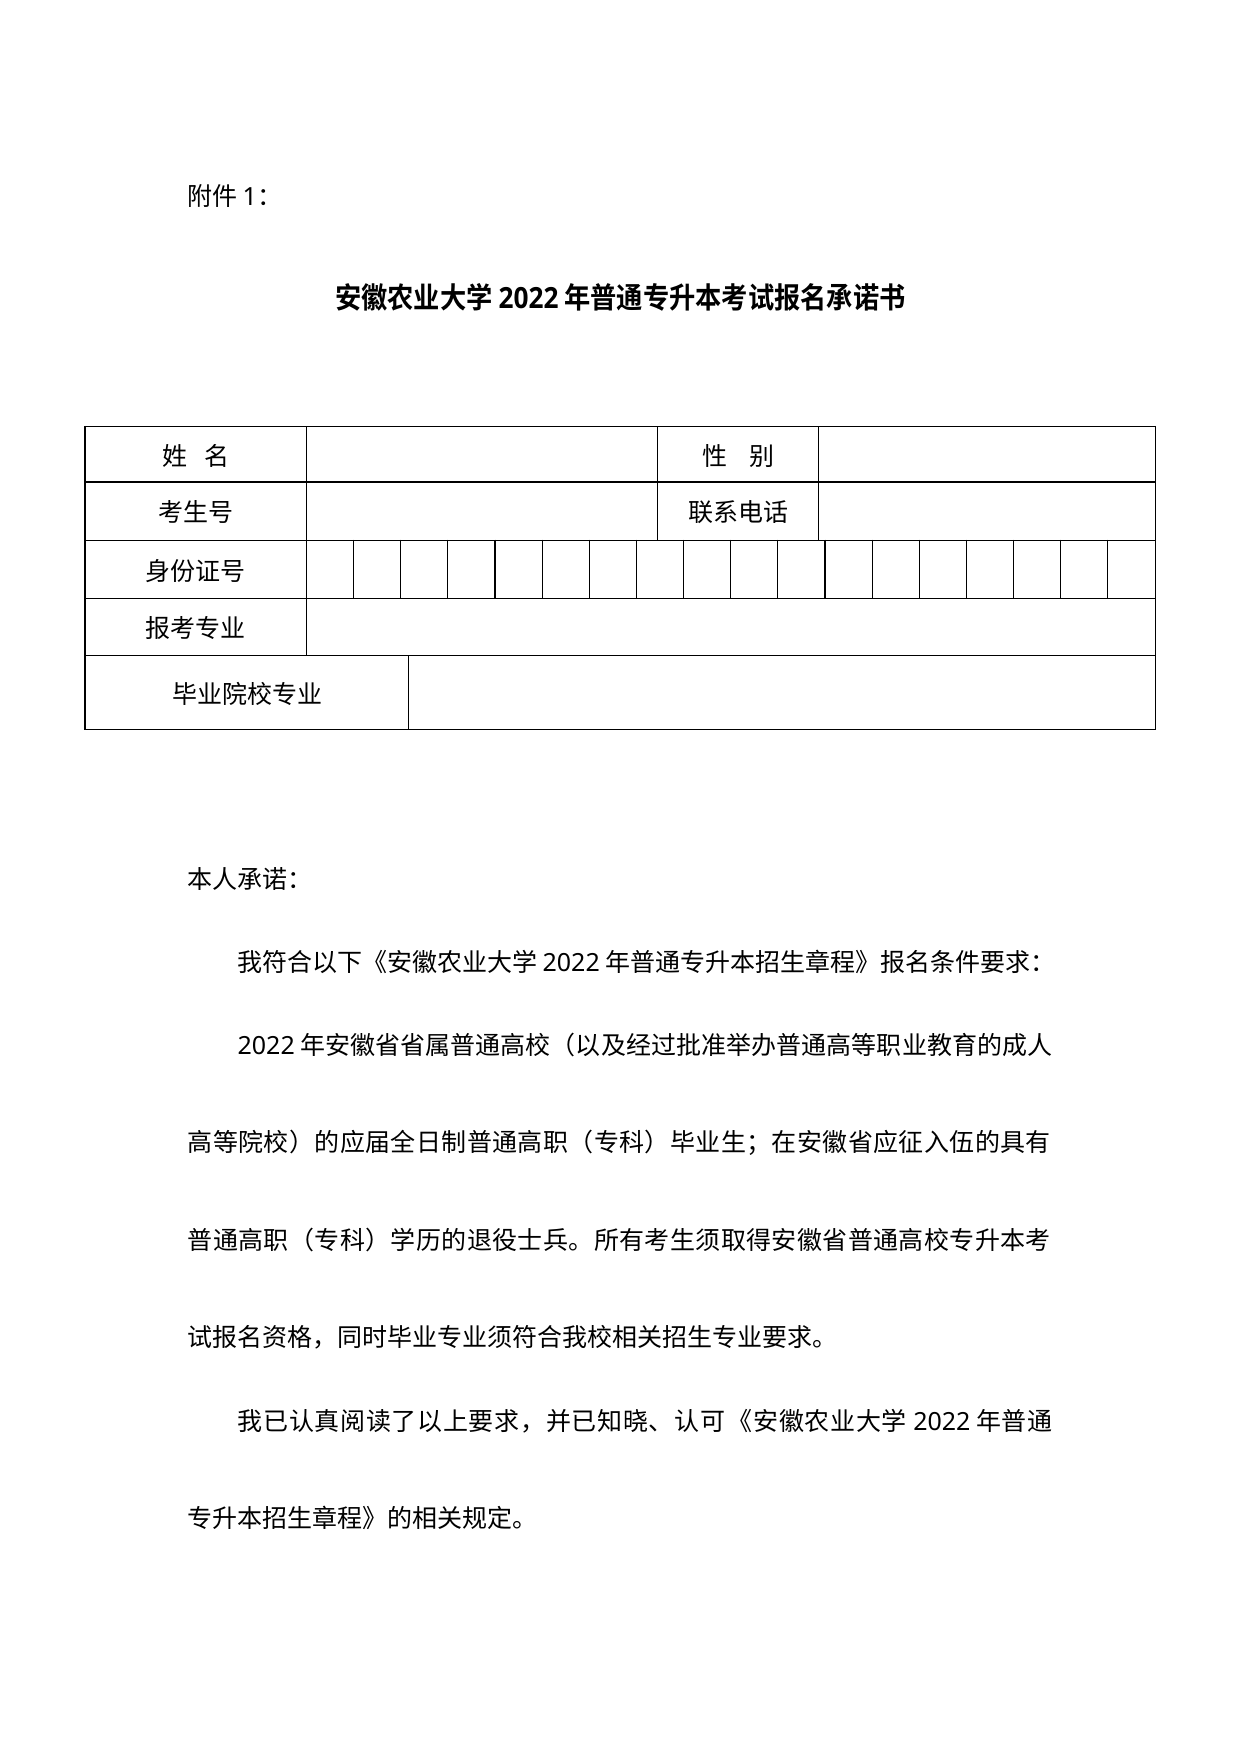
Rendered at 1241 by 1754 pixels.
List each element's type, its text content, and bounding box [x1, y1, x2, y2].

table_cell [967, 541, 1013, 598]
table_cell [307, 599, 1155, 655]
table_cell [819, 483, 1155, 539]
table_cell 毕业院校专业 [86, 656, 408, 729]
table_cell [684, 541, 730, 598]
text 附件1： [187, 162, 1053, 227]
table_cell 报考专业 [86, 599, 306, 655]
table_cell 考生号 [86, 483, 306, 539]
table_cell [873, 541, 919, 598]
table_cell [448, 541, 494, 598]
table_cell [920, 541, 966, 598]
table_cell [637, 541, 683, 598]
table_cell [1014, 541, 1060, 598]
table_cell 身份证号 [86, 541, 306, 598]
text 我符合以下《安徽农业大学2022年普通专升本招生章程》报名条件要求： [187, 928, 1053, 993]
table_header 性 别 [658, 427, 818, 481]
table_cell [354, 541, 400, 598]
table_cell [496, 541, 542, 598]
table_header 姓 名 [86, 427, 306, 481]
table_cell [1061, 541, 1107, 598]
text 安徽农业大学2022年普通专升本考试报名承诺书 [187, 263, 1053, 328]
table_header [819, 427, 1155, 481]
text 我已认真阅读了以上要求，并已知晓、认可《安徽农业大学2022年普通专升本招生章程》的相关规定。 [187, 1387, 1053, 1549]
table_cell [826, 541, 872, 598]
table_cell [543, 541, 589, 598]
text 2022年安徽省省属普通高校（以及经过批准举办普通高等职业教育的成人高等院校）的应届全日制普通高职（专科）毕业生；在安徽省应征入伍的具有普通高职（专科）学历的退役士兵。所有考生须取得安徽省普通高校专升本考试报名资格，同时毕业专业须符合我校相关招生专业要求。 [187, 1011, 1053, 1368]
table_header [307, 427, 657, 481]
table_cell 联系电话 [658, 483, 818, 539]
table_cell [307, 483, 657, 539]
table_cell [307, 541, 353, 598]
table_cell [778, 541, 824, 598]
table_cell [409, 656, 1155, 729]
table_cell [590, 541, 636, 598]
table_cell [1108, 541, 1155, 598]
text 本人承诺： [187, 845, 1053, 910]
table_cell [731, 541, 777, 598]
table_cell [401, 541, 447, 598]
